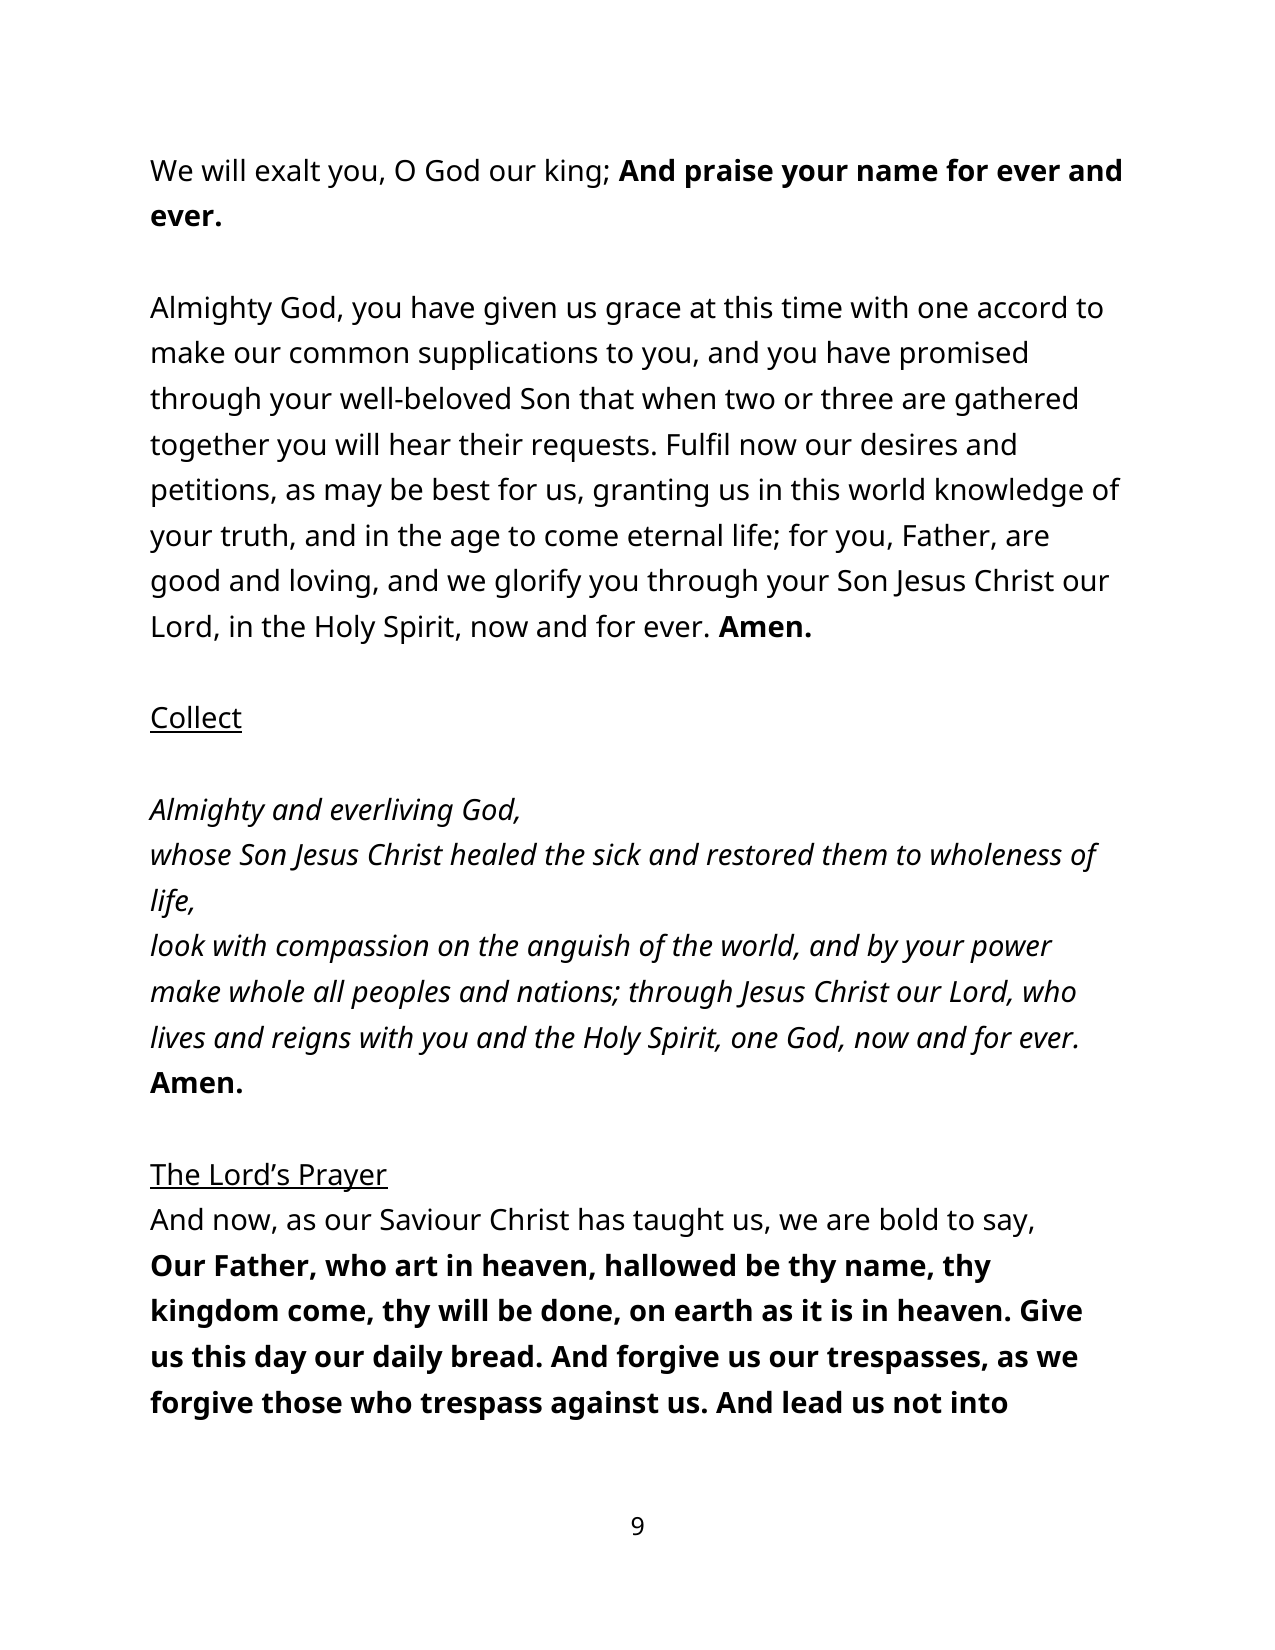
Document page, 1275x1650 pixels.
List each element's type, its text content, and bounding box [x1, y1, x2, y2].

text whose Son Jesus Christ healed the sick and restored them to wholeness of life, [150, 834, 1125, 920]
text Almighty and everliving God, [150, 789, 1125, 828]
text And now, as our Saviour Christ has taught us, we are bold to say, [150, 1199, 1125, 1239]
text look with compassion on the anguish of the world, and by your power make whole all peoples and nations; through Jesus Christ our Lord, who lives and reigns with you and the Holy Spirit, one God, now and for ever. [150, 926, 1125, 1057]
text We will exalt you, O God our king; And praise your name for ever and ever. [150, 150, 1125, 235]
text Amen. [150, 1062, 1125, 1102]
text The Lord’s Prayer [150, 1154, 1125, 1193]
text Collect [150, 697, 1125, 737]
text Almighty God, you have given us grace at this time with one accord to make our common supplications to you, and you have promised through your well-beloved Son that when two or three are gathered together you will hear their requests. Fulfil now our desires and petitions, as may be best for us, granting us in this world knowledge of your truth, and in the age to come eternal life; for you, Father, are good and loving, and we glorify you through your Son Jesus Christ our Lord, in the Holy Spirit, now and for ever. Amen. [150, 287, 1125, 646]
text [150, 1245, 1125, 1422]
